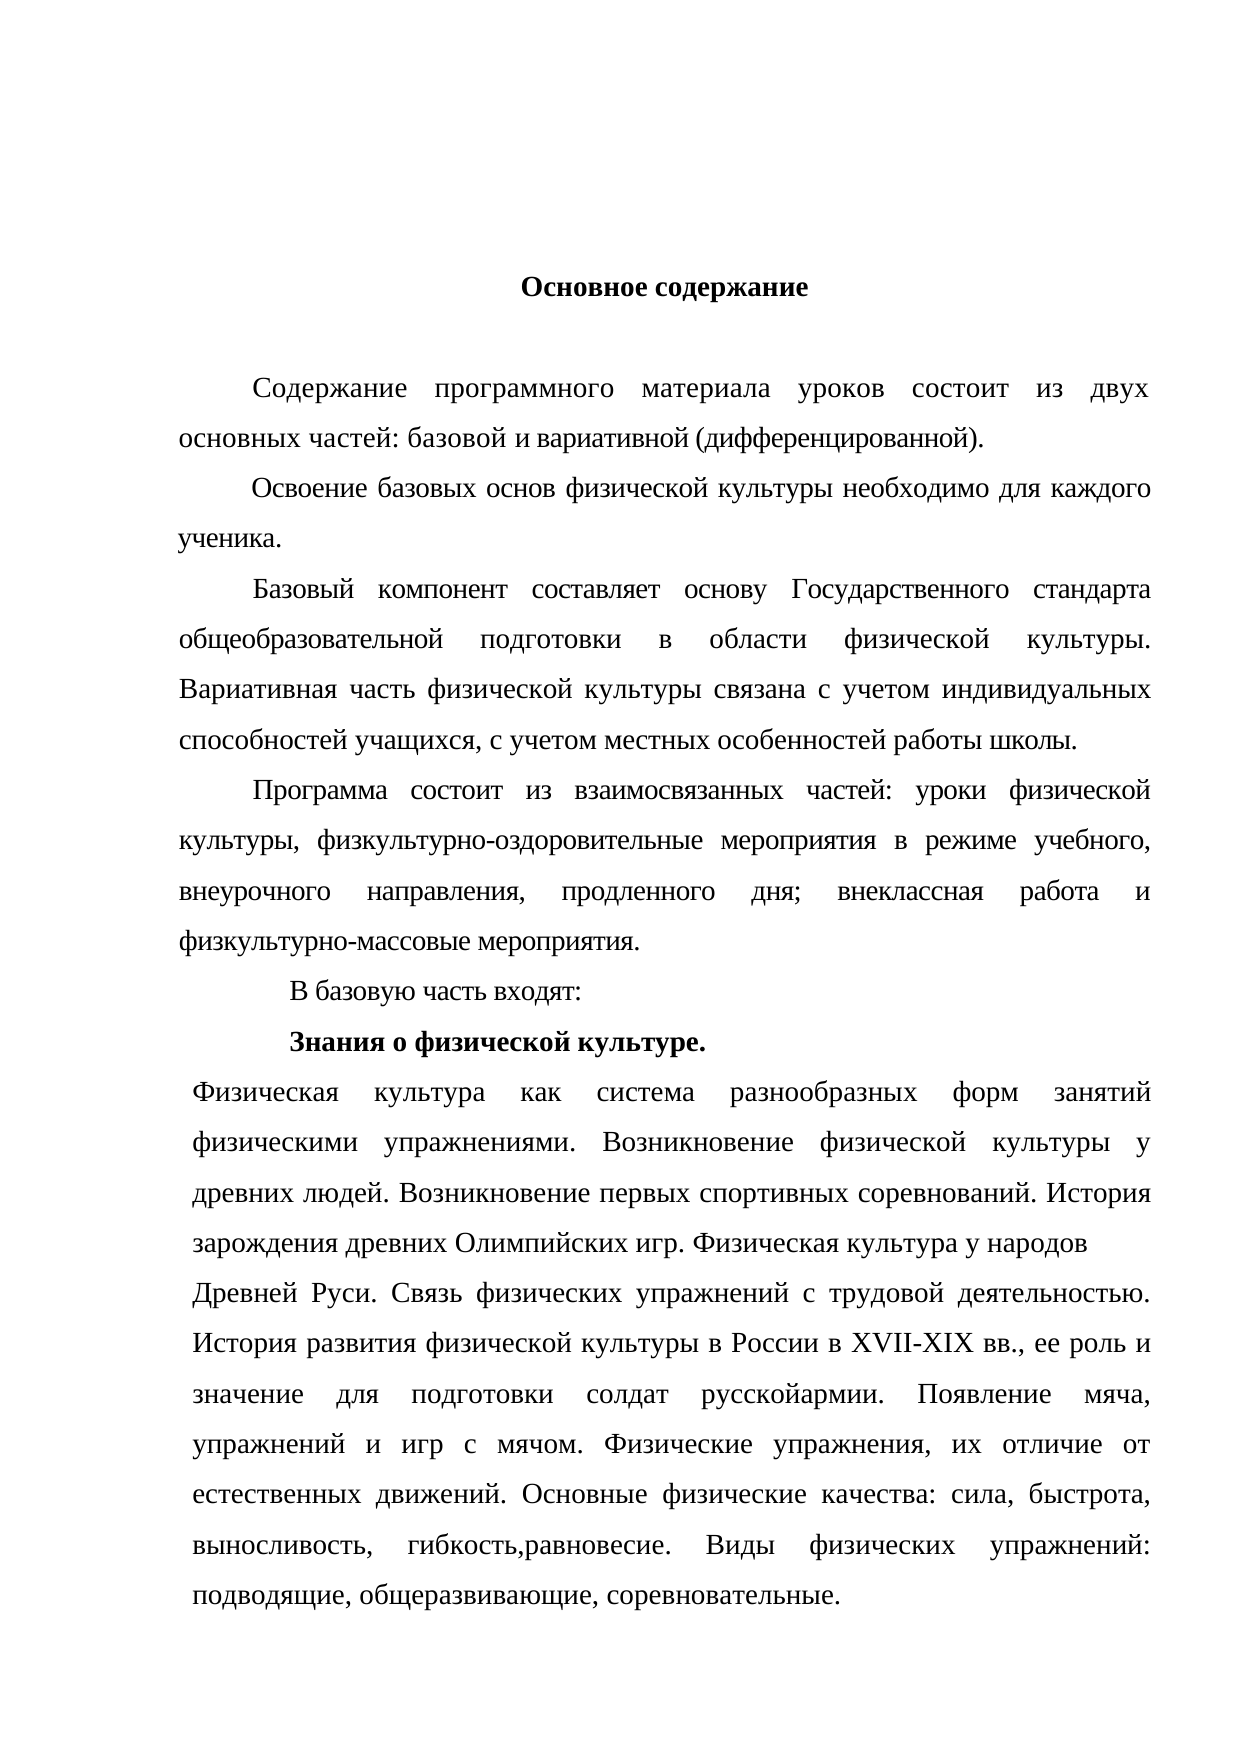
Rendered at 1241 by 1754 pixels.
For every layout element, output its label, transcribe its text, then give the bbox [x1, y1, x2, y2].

text Базовый компонент составляет основу Государственного стандарта общеобразовательной подготовки в области физической культуры. Вариативная часть физической культуры связана с учетом индивидуальных способностей учащихся, с учетом местных особенностей работы школы. [179, 571, 1152, 755]
text Физическая культура как система разнообразных форм занятий физическими упражнениями. Возникновение физической культуры у древних людей. Возникновение первых спортивных соревнований. История зарождения древних Олимпийских игр. Физическая культура у народов [192, 1074, 1152, 1258]
text В базовую часть входят: [215, 973, 1152, 1007]
text Древней Руси. Связь физических упражнений с трудовой деятельностью. История развития физической культуры в России в XVII-XIX вв., ее роль и значение для подготовки солдат русскойармии. Появление мяча, упражнений и игр с мячом. Физические упражнения, их отличие от естественных движений. Основные физические качества: сила, быстрота, выносливость, гибкость,равновесие. Виды физических упражнений: подводящие, общеразвивающие, соревновательные. [192, 1275, 1152, 1611]
text Программа состоит из взаимосвязанных частей: уроки физической культуры, физкультурно-оздоровительные мероприятия в режиме учебного, внеурочного направления, продленного дня; внеклассная работа и физкультурно-массовые мероприятия. [179, 772, 1151, 957]
text Содержание программного материала уроков состоит из двух основных частей: базовой и вариативной (дифференцированной). [178, 370, 1151, 453]
text Основное содержание [177, 269, 1152, 303]
text Освоение базовых основ физической культуры необходимо для каждого ученика. [177, 470, 1152, 554]
text Знания о физической культуре. [215, 1024, 1152, 1057]
